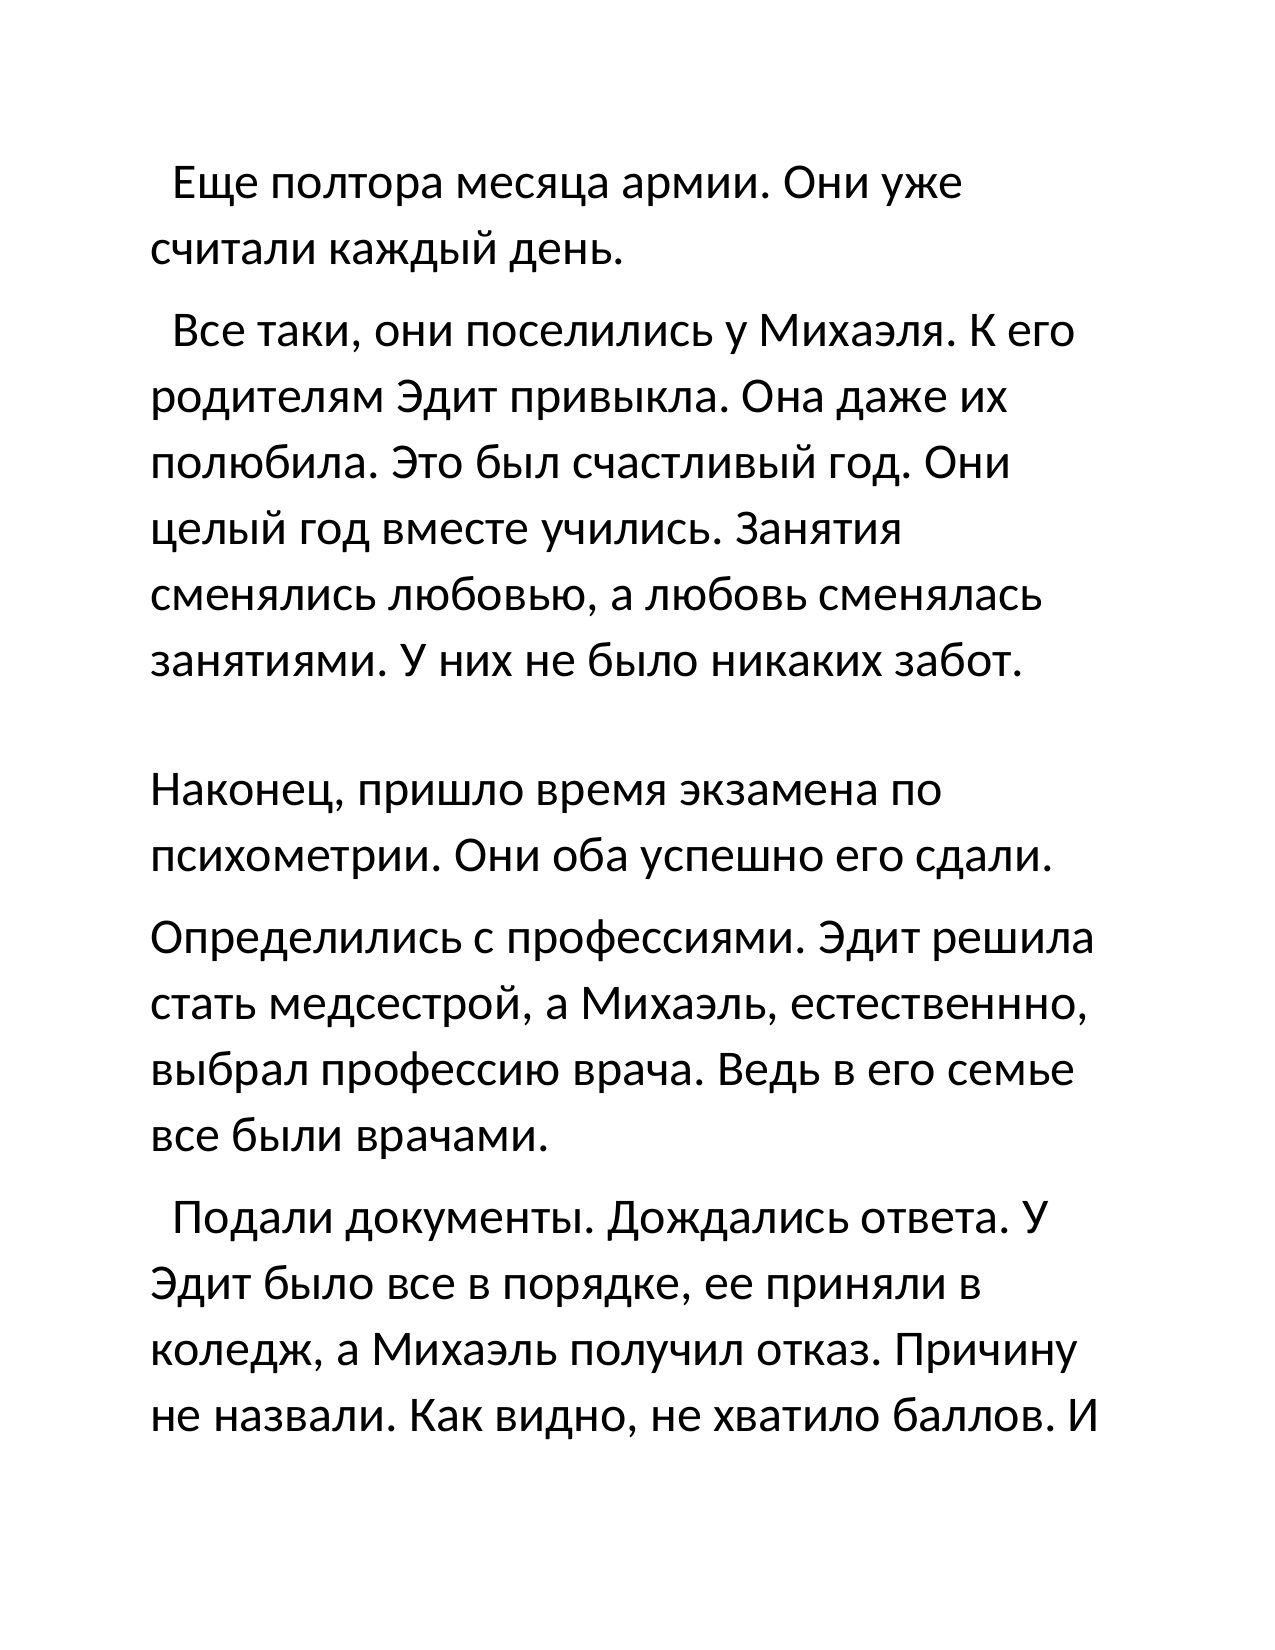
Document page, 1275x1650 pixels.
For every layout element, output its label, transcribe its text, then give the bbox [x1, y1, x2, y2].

text Все таки, они поселились у Михаэля. К его родителям Эдит привыкла. Она даже их полюбила. Это был счастливый год. Они целый год вместе учились. Занятия сменялись любовью, а любовь сменялась занятиями. У них не было никаких забот. [150, 298, 1125, 688]
text Еще полтора месяца армии. Они уже считали каждый день. [150, 150, 1125, 277]
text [150, 1185, 1125, 1444]
text Определились с профессиями. Эдит решила стать медсестрой, а Михаэль, естественнно, выбрал профессию врача. Ведь в его семье все были врачами. [150, 905, 1125, 1164]
text Наконец, пришло время экзамена по психометрии. Они оба успешно его сдали. [150, 757, 1125, 884]
